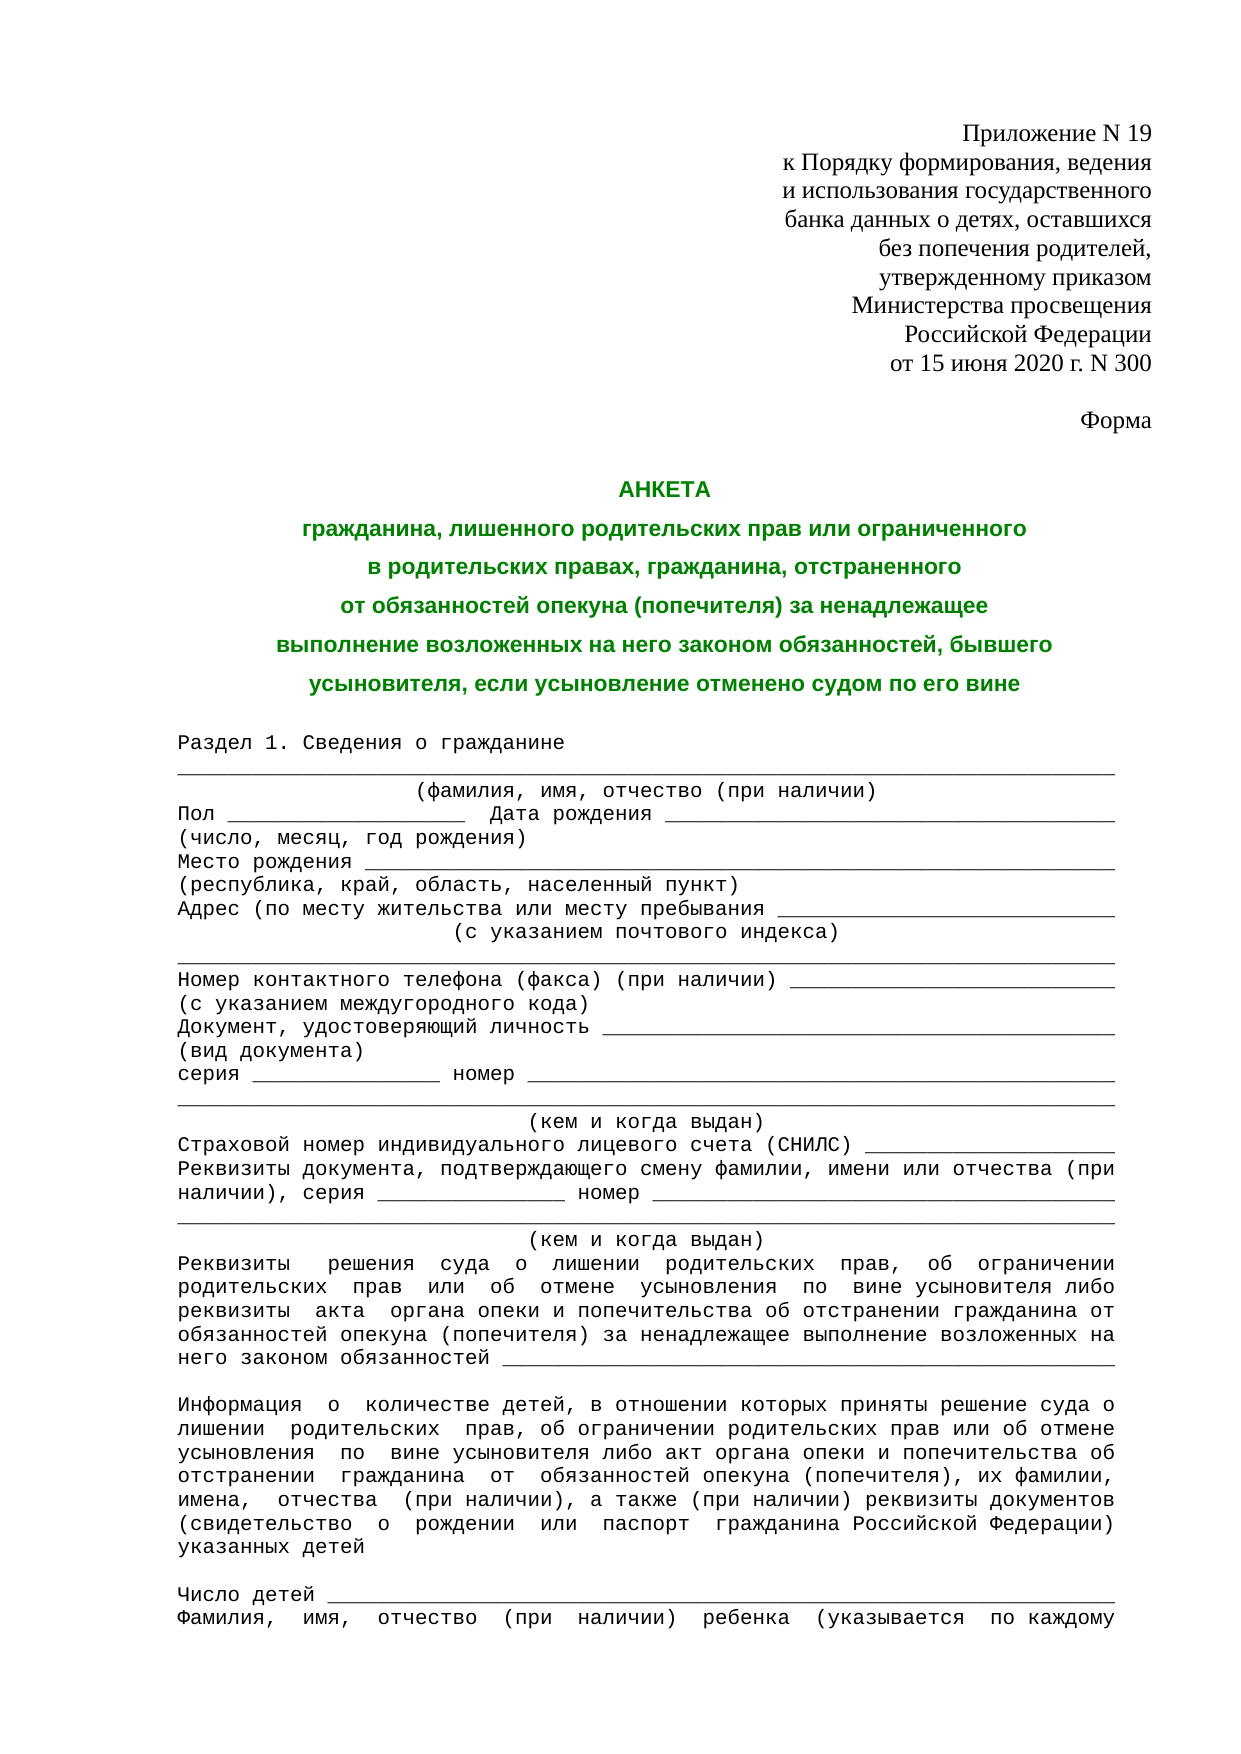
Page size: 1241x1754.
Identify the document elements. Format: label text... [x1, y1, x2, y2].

text ___________________________________________________________________________ [177, 945, 1152, 969]
subtitle от обязанностей опекуна (попечителя) за ненадлежащее [177, 592, 1152, 618]
text Адрес (по месту жительства или месту пребывания ___________________________ [177, 898, 1152, 922]
text (фамилия, имя, отчество (при наличии) [177, 780, 1152, 803]
text ___________________________________________________________________________ [177, 1205, 1152, 1229]
text Страховой номер индивидуального лицевого счета (СНИЛС) ____________________ [177, 1134, 1152, 1158]
text обязанностей опекуна (попечителя) за ненадлежащее выполнение возложенных на [177, 1323, 1152, 1347]
text Министерства просвещения [177, 291, 1152, 319]
text лишении родительских прав, об ограничении родительских прав или об отмене [177, 1418, 1152, 1442]
text Реквизиты решения суда о лишении родительских прав, об ограничении [177, 1253, 1152, 1276]
text без попечения родителей, [177, 233, 1152, 262]
text (кем и когда выдан) [177, 1111, 1152, 1134]
subtitle АНКЕТА [177, 476, 1152, 502]
text имена, отчества (при наличии), а также (при наличии) реквизиты документов [177, 1489, 1152, 1513]
text к Порядку формирования, ведения [177, 147, 1152, 176]
text Приложение N 19 [177, 118, 1152, 147]
subtitle выполнение возложенных на него законом обязанностей, бывшего [177, 631, 1152, 657]
text указанных детей [177, 1536, 1152, 1560]
text (свидетельство о рождении или паспорт гражданина Российской Федерации) [177, 1513, 1152, 1536]
text (республика, край, область, населенный пункт) [177, 874, 1152, 898]
text (вид документа) [177, 1040, 1152, 1063]
text (с указанием почтового индекса) [177, 922, 1152, 945]
subtitle гражданина, лишенного родительских прав или ограниченного [177, 514, 1152, 541]
text утвержденному приказом [177, 262, 1152, 291]
text (с указанием междугородного кода) [177, 992, 1152, 1016]
text от 15 июня . N 300 [177, 348, 1152, 377]
text отстранении гражданина от обязанностей опекуна (попечителя), их фамилии, [177, 1465, 1152, 1489]
text реквизиты акта органа опеки и попечительства об отстранении гражданина от [177, 1300, 1152, 1323]
text ___________________________________________________________________________ [177, 1087, 1152, 1111]
text усыновления по вине усыновителя либо акт органа опеки и попечительства об [177, 1442, 1152, 1465]
text банка данных о детях, оставшихся [177, 204, 1152, 233]
text Раздел 1. Сведения о гражданине [177, 732, 1152, 756]
text Пол ___________________ Дата рождения ____________________________________ [177, 803, 1152, 827]
text (число, месяц, год рождения) [177, 827, 1152, 851]
text Фамилия, имя, отчество (при наличии) ребенка (указывается по каждому [177, 1607, 1152, 1631]
subtitle в родительских правах, гражданина, отстраненного [177, 553, 1152, 580]
text и использования государственного [177, 176, 1152, 204]
text Номер контактного телефона (факса) (при наличии) __________________________ [177, 969, 1152, 992]
text родительских прав или об отмене усыновления по вине усыновителя либо [177, 1276, 1152, 1300]
text Российской Федерации [177, 319, 1152, 348]
text Информация о количестве детей, в отношении которых приняты решение суда о [177, 1394, 1152, 1418]
text Число детей _______________________________________________________________ [177, 1584, 1152, 1607]
text серия _______________ номер _______________________________________________ [177, 1063, 1152, 1087]
text Документ, удостоверяющий личность _________________________________________ [177, 1016, 1152, 1040]
text ___________________________________________________________________________ [177, 756, 1152, 780]
text Место рождения ____________________________________________________________ [177, 851, 1152, 874]
text Форма [177, 406, 1152, 434]
text (кем и когда выдан) [177, 1229, 1152, 1253]
text Реквизиты документа, подтверждающего смену фамилии, имени или отчества (при [177, 1158, 1152, 1182]
text наличии), серия _______________ номер _____________________________________ [177, 1182, 1152, 1205]
subtitle усыновителя, если усыновление отменено судом по его вине [177, 670, 1152, 696]
text него законом обязанностей _________________________________________________ [177, 1347, 1152, 1371]
